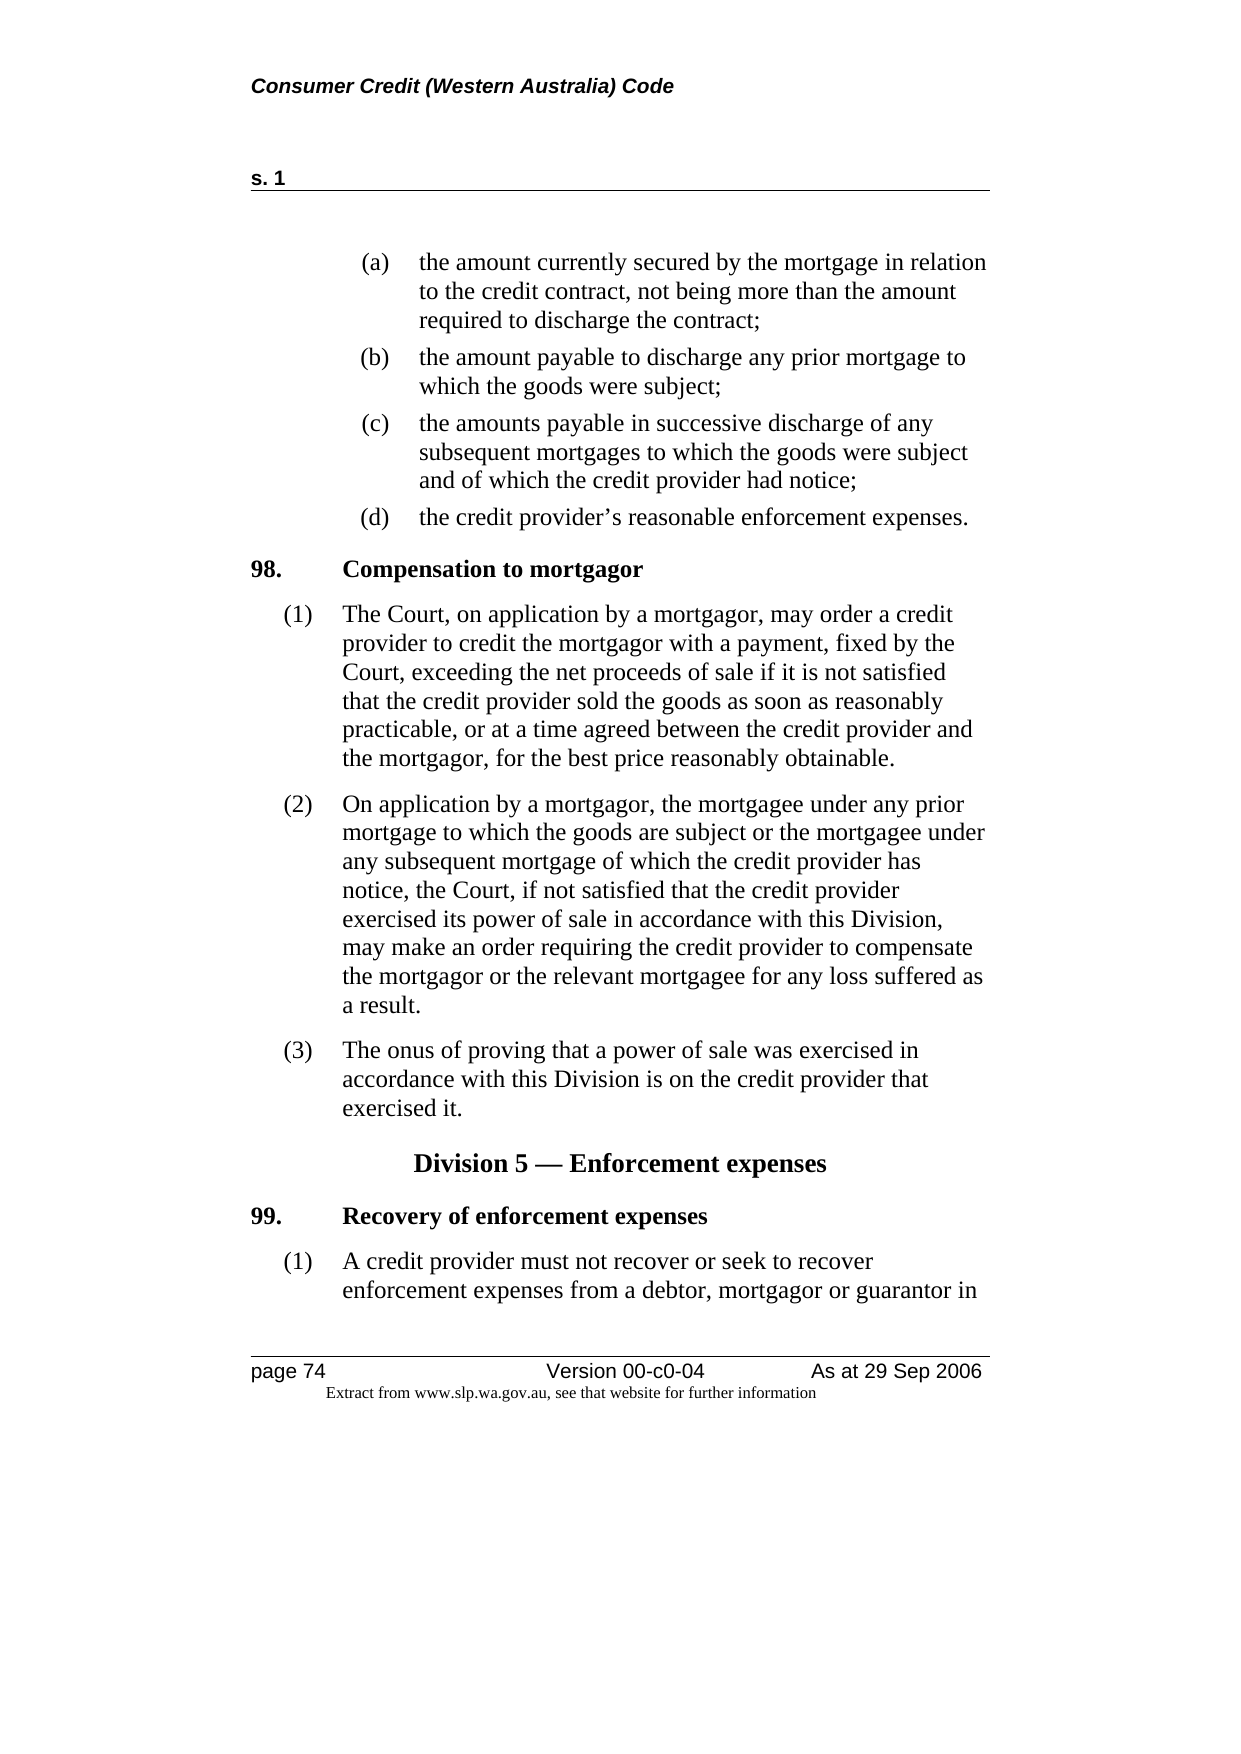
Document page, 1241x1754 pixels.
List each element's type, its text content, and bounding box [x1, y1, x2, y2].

text (a) the amount currently secured by the mortgage in relation to the credit contract, not being more than the amount required to discharge the contract; [251, 247, 990, 334]
text (3) The onus of proving that a power of sale was exercised in accordance with this Division is on the credit provider that exercised it. [251, 1035, 990, 1122]
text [251, 1246, 990, 1304]
subtitle 98. Compensation to mortgagor [251, 554, 990, 583]
subtitle Division 5 — Enforcement expenses [251, 1147, 990, 1178]
text (d) the credit provider’s reasonable enforcement expenses. [251, 502, 990, 531]
text (1) The Court, on application by a mortgagor, may order a credit provider to credit the mortgagor with a payment, fixed by the Court, exceeding the net proceeds of sale if it is not satisfied that the credit provider sold the goods as soon as reasonably practicable, or at a time agreed between the credit provider and the mortgagor, for the best price reasonably obtainable. [251, 599, 990, 772]
text (b) the amount payable to discharge any prior mortgage to which the goods were subject; [251, 342, 990, 399]
subtitle 99. Recovery of enforcement expenses [251, 1201, 990, 1229]
text (c) the amounts payable in successive discharge of any subsequent mortgages to which the goods were subject and of which the credit provider had notice; [251, 408, 990, 494]
text (2) On application by a mortgagor, the mortgagee under any prior mortgage to which the goods are subject or the mortgagee under any subsequent mortgage of which the credit provider has notice, the Court, if not satisfied that the credit provider exercised its power of sale in accordance with this Division, may make an order requiring the credit provider to compensate the mortgagor or the relevant mortgagee for any loss suffered as a result. [251, 789, 990, 1019]
